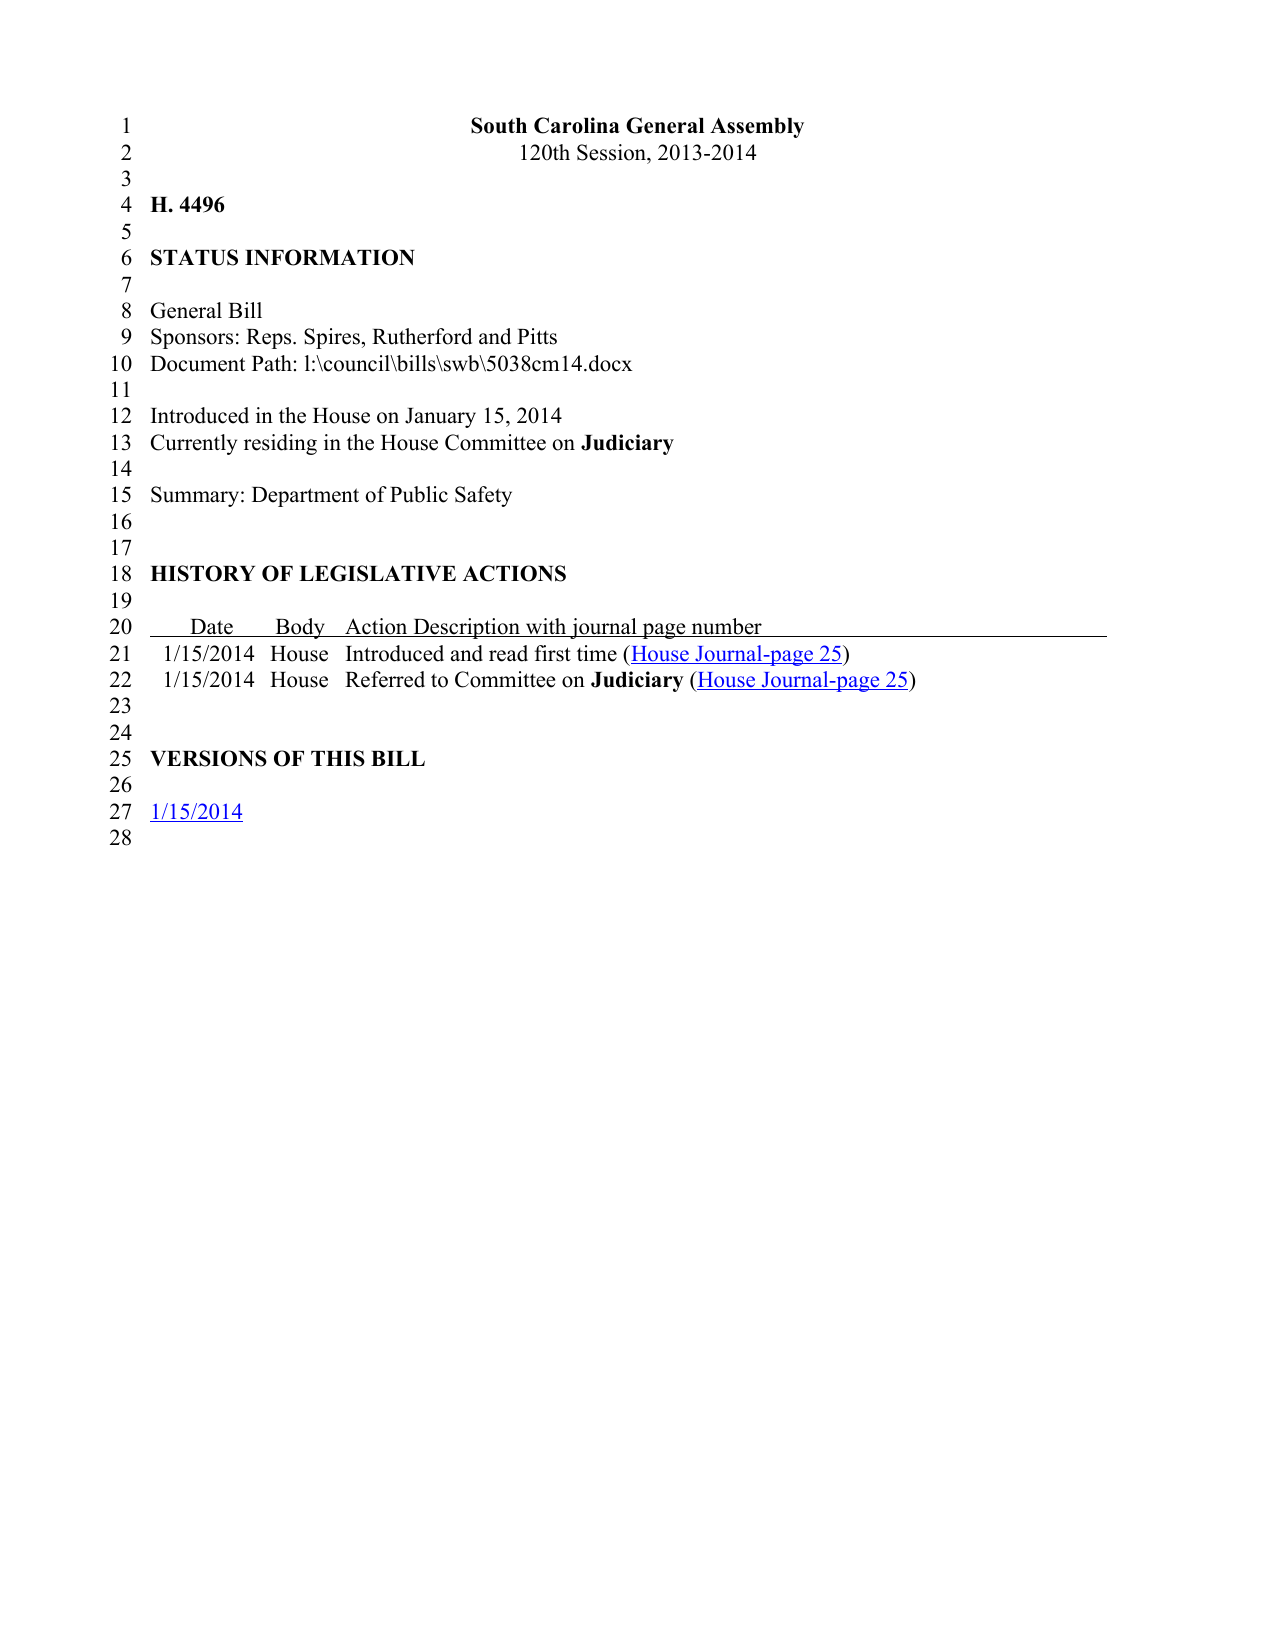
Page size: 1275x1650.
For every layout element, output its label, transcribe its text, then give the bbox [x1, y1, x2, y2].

text Document Path: l:\council\bills\swb\5038cm14.docx [150, 350, 1125, 376]
text 1/15/2014 House Introduced and read first time (House Journal-page 25) [150, 639, 1125, 666]
text VERSIONS OF THIS BILL [150, 745, 1125, 771]
text H. 4496 [150, 192, 1125, 218]
text General Bill [150, 297, 1125, 323]
text Sponsors: Reps. Spires, Rutherford and Pitts [150, 323, 1125, 350]
text Introduced in the House on January 15, 2014 [150, 402, 1125, 429]
text STATUS INFORMATION [150, 244, 1125, 271]
text 120th Session, 2013-2014 [150, 139, 1125, 165]
text HISTORY OF LEGISLATIVE ACTIONS [150, 561, 1125, 587]
text Date Body Action Description with journal page number [150, 613, 1125, 639]
text Summary: Department of Public Safety [150, 481, 1125, 508]
text Currently residing in the House Committee on Judiciary [150, 429, 1125, 455]
text 1/15/2014 [150, 798, 1125, 824]
text South Carolina General Assembly [150, 112, 1125, 139]
text 1/15/2014 House Referred to Committee on Judiciary (House Journal-page 25) [150, 666, 1125, 692]
